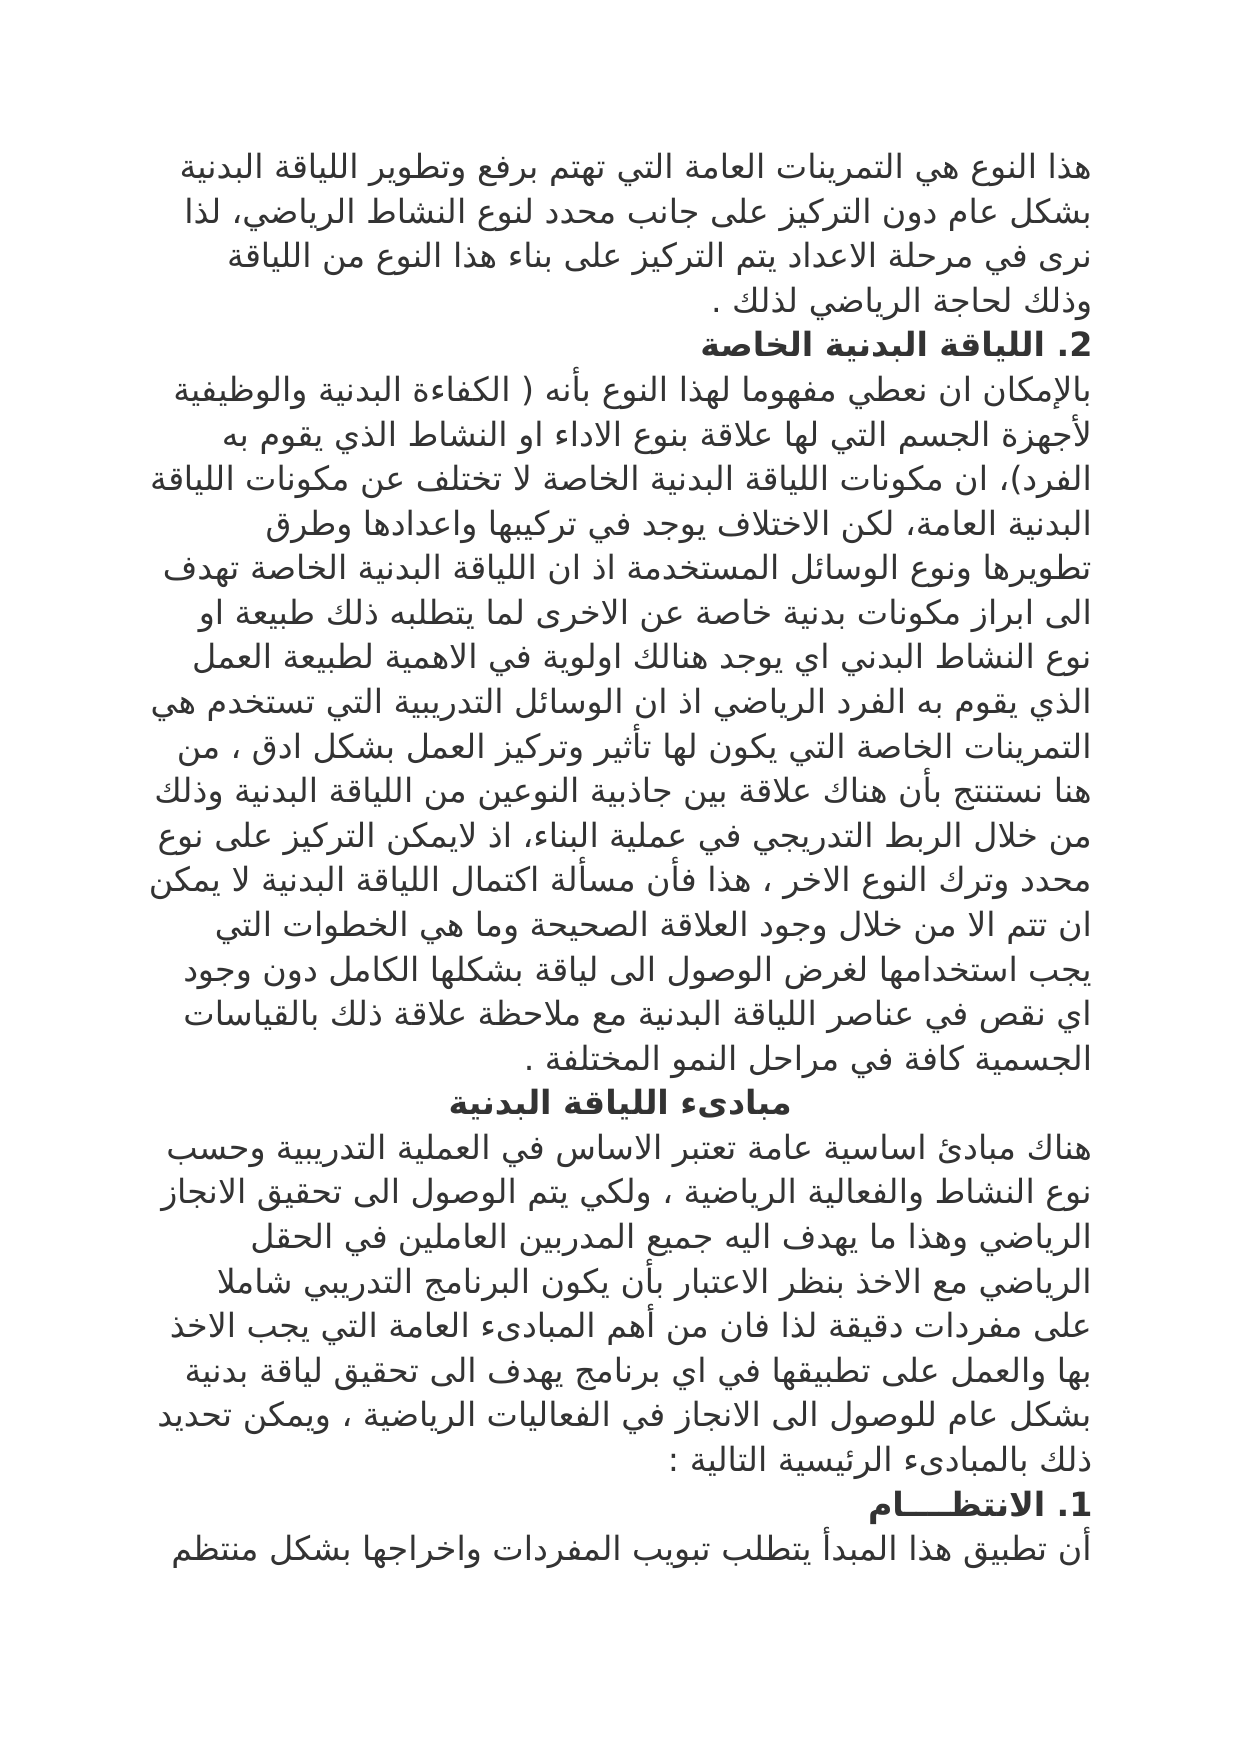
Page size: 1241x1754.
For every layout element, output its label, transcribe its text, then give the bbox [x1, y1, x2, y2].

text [148, 148, 1093, 320]
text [148, 1128, 1093, 1568]
subtitle مبادىء اللياقة البدنية [148, 1084, 1093, 1123]
text 2. اللياقة البدنية الخاصة بالإمكان ان نعطي مفهوما لهذا النوع بأنه ( الكفاءة البدنية والوظيفية لأجهزة الجسم التي لها علاقة بنوع الاداء او النشاط الذي يقوم به الفرد)، ان مكونات اللياقة البدنية الخاصة لا تختلف عن مكونات اللياقة البدنية العامة، لكن الاختلاف يوجد في تركيبها واعدادها وطرق تطويرها ونوع الوسائل المستخدمة اذ ان اللياقة البدنية الخاصة تهدف الى ابراز مكونات بدنية خاصة عن الاخرى لما يتطلبه ذلك طبيعة او نوع النشاط البدني اي يوجد هنالك اولوية في الاهمية لطبيعة العمل الذي يقوم به الفرد الرياضي اذ ان الوسائل التدريبية التي تستخدم هي التمرينات الخاصة التي يكون لها تأثير وتركيز العمل بشكل ادق ، من هنا نستنتج بأن هناك علاقة بين جاذبية النوعين من اللياقة البدنية وذلك من خلال الربط التدريجي في عملية البناء، اذ لايمكن التركيز على نوع محدد وترك النوع الاخر ، هذا فأن مسألة اكتمال اللياقة البدنية لا يمكن ان تتم الا من خلال وجود العلاقة الصحيحة وما هي الخطوات التي يجب استخدامها لغرض الوصول الى لياقة بشكلها الكامل دون وجود اي نقص في عناصر اللياقة البدنية مع ملاحظة علاقة ذلك بالقياسات الجسمية كافة في مراحل النمو المختلفة . [148, 326, 1093, 1078]
